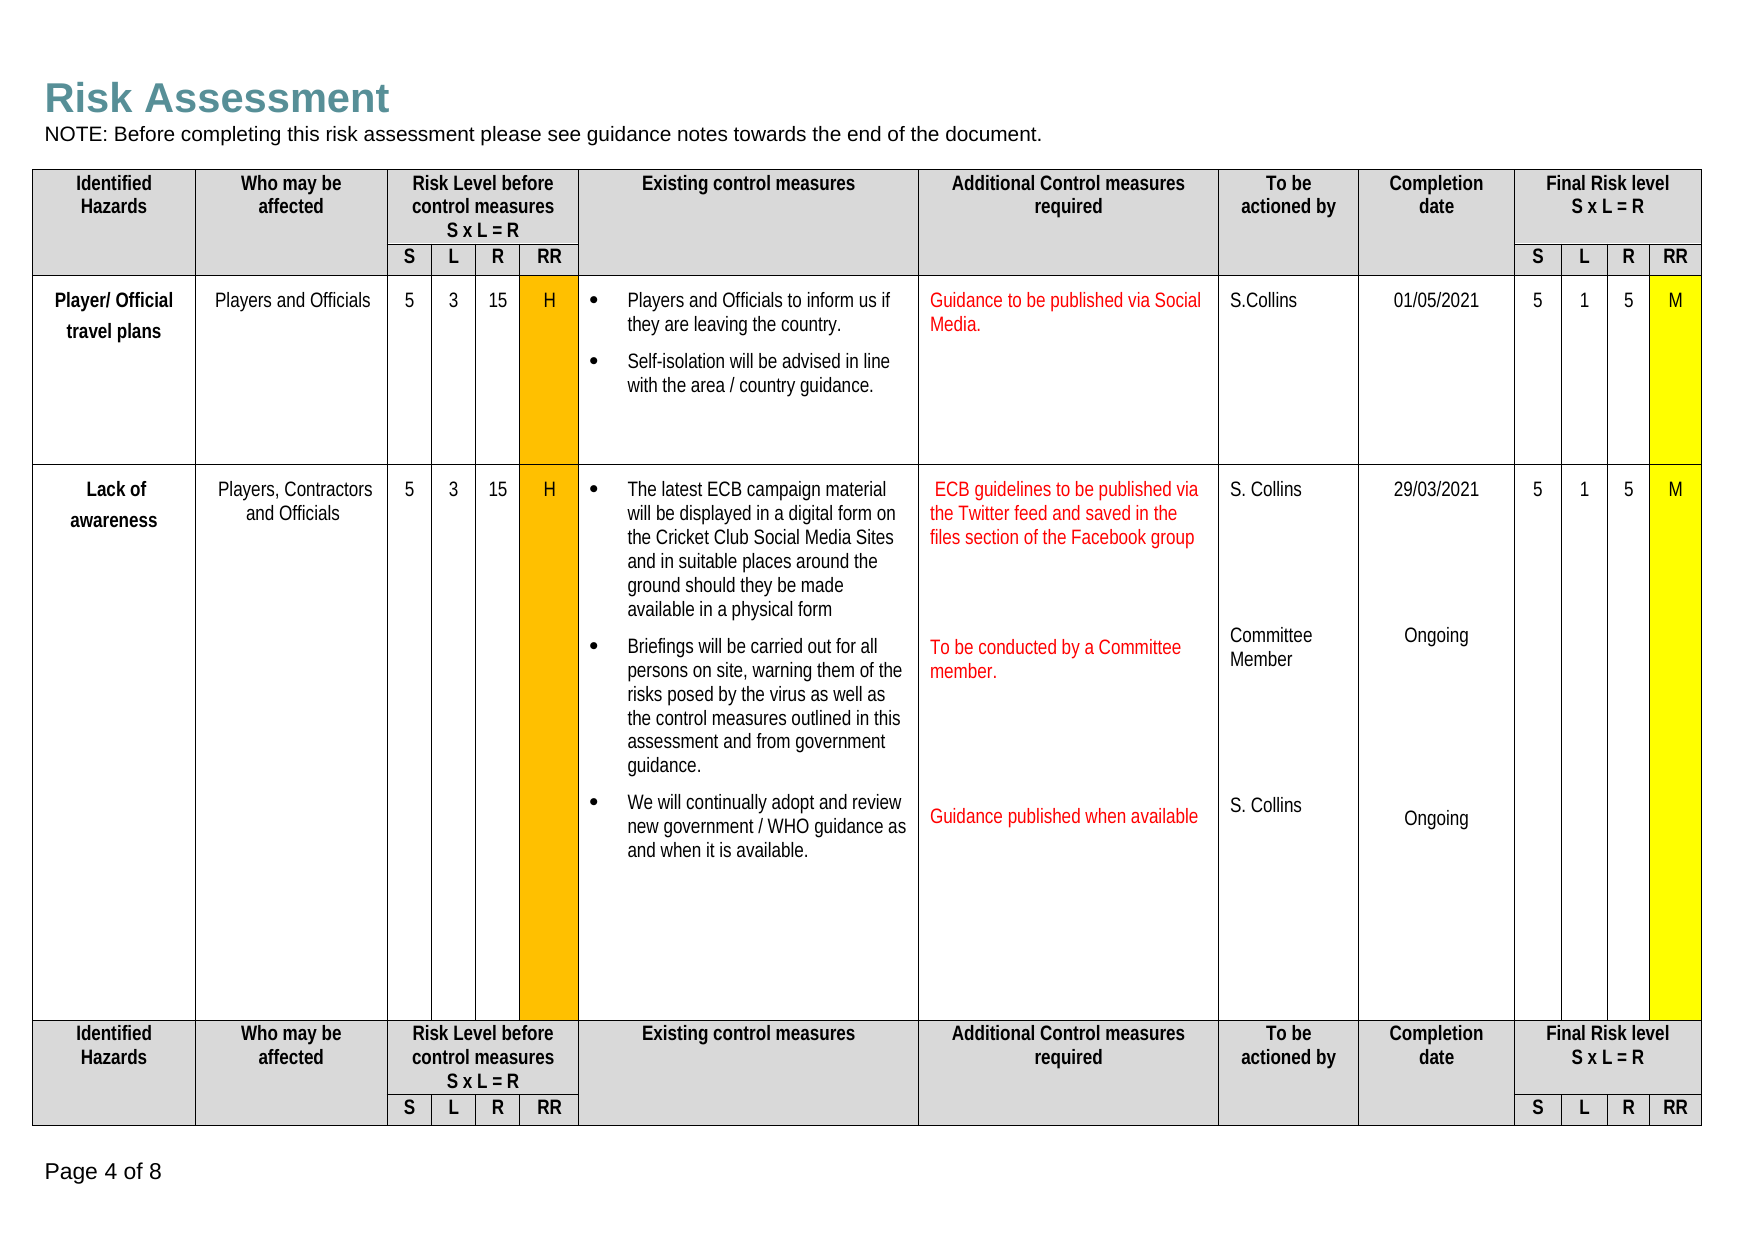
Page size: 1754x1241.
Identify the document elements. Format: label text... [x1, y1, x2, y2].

table_cell S [1515, 1095, 1561, 1125]
table_cell Completion date [1359, 1021, 1514, 1125]
table_cell 5 [1608, 276, 1649, 464]
table_cell Risk Level before control measures S x L = R [388, 1021, 578, 1094]
table_cell R [476, 245, 519, 275]
table_cell S.Collins [1219, 276, 1358, 464]
table_cell Additional Control measures required [919, 1021, 1218, 1125]
table_cell RR [1650, 245, 1701, 275]
table_cell H [520, 276, 578, 464]
table_cell L [432, 1095, 475, 1125]
table_cell L [432, 245, 475, 275]
table_cell Guidance to be published via Social Media. [919, 276, 1218, 464]
table_cell R [476, 1095, 519, 1125]
table_cell Players and Officials [196, 276, 387, 464]
table_cell ECB guidelines to be published via the Twitter feed and saved in the files section of the Facebook group To be conducted by a Committee member. Guidance published when available [919, 465, 1218, 1020]
table_cell 15 [476, 276, 519, 464]
table_cell M [1650, 276, 1701, 464]
table_cell The latest ECB campaign material will be displayed in a digital form on the Cricket Club Social Media Sites and in suitable places around the ground should they be made available in a physical form Briefings will be carried out for all persons on site, warning them of the risks posed by the virus as well as the control measures outlined in this assessment and from government guidance. We will continually adopt and review new government / WHO guidance as and when it is available. [579, 465, 918, 1020]
table_cell S [388, 245, 431, 275]
table_cell Final Risk level S x L = R [1515, 1021, 1701, 1094]
table_cell S [388, 1095, 431, 1125]
table_header Final Risk level S x L = R [1515, 170, 1701, 243]
table_cell To be actioned by [1219, 1021, 1358, 1125]
table_cell Players and Officials to inform us if they are leaving the country. Self-isolation will be advised in line with the area / country guidance. [579, 276, 918, 464]
table_header Completion date [1359, 170, 1514, 275]
table_cell 1 [1562, 465, 1607, 1020]
table_cell M [1650, 465, 1701, 1020]
table_cell 3 [432, 465, 475, 1020]
table_cell S. Collins Committee Member S. Collins [1219, 465, 1358, 1020]
table_cell S [1515, 245, 1561, 275]
table_cell 5 [388, 276, 431, 464]
table_header Identified Hazards [33, 170, 195, 275]
table_cell L [1562, 245, 1607, 275]
table_cell Existing control measures [579, 1021, 918, 1125]
table_cell 5 [388, 465, 431, 1020]
table_cell Player/ Official travel plans [33, 276, 195, 464]
table_cell Players, Contractors and Officials [196, 465, 387, 1020]
table_header Existing control measures [579, 170, 918, 275]
table_cell 5 [1515, 465, 1561, 1020]
table_cell 01/05/2021 [1359, 276, 1514, 464]
table_cell 5 [1608, 465, 1649, 1020]
table_header Additional Control measures required [919, 170, 1218, 275]
table_cell 29/03/2021 Ongoing Ongoing [1359, 465, 1514, 1020]
table_cell R [1608, 1095, 1649, 1125]
table_cell R [1608, 245, 1649, 275]
table_header Risk Level before control measures S x L = R [388, 170, 578, 243]
table_cell H [520, 465, 578, 1020]
table_cell 5 [1515, 276, 1561, 464]
table_cell RR [1650, 1095, 1701, 1125]
table_cell 3 [432, 276, 475, 464]
table_cell RR [520, 245, 578, 275]
table_cell 1 [1562, 276, 1607, 464]
table_cell Lack of awareness [33, 465, 195, 1020]
table_cell 15 [476, 465, 519, 1020]
table_cell Who may be affected [196, 1021, 387, 1125]
table_header Who may be affected [196, 170, 387, 275]
table_cell Identified Hazards [33, 1021, 195, 1125]
table_cell L [1562, 1095, 1607, 1125]
table_header To be actioned by [1219, 170, 1358, 275]
table_cell RR [520, 1095, 578, 1125]
